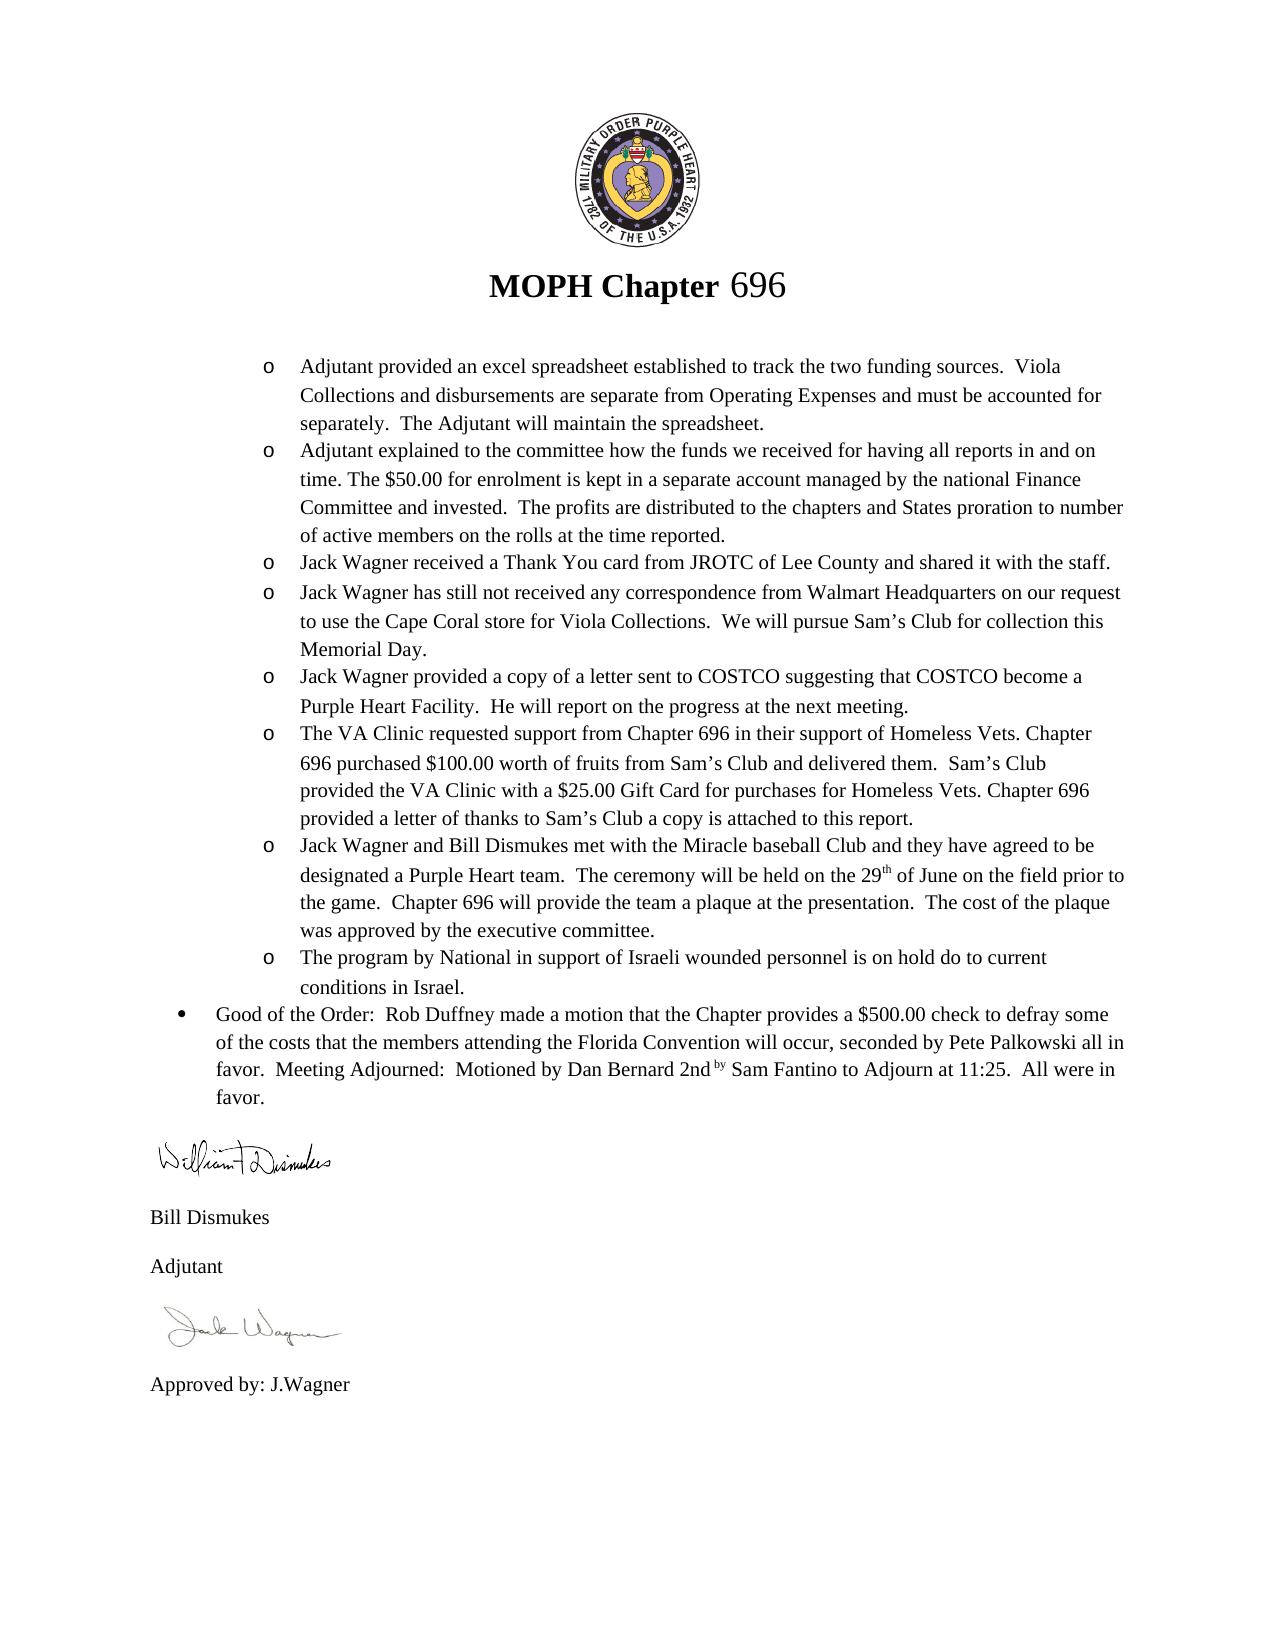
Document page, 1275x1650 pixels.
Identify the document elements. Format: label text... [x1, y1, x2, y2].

list Adjutant provided an excel spreadsheet established to track the two funding sources. Viola Collections and disbursements are separate from Operating Expenses and must be accounted for separately. The Adjutant will maintain the spreadsheet. [262, 354, 1125, 434]
picture [150, 1302, 345, 1348]
list Jack Wagner received a Thank You card from JROTC of Lee County and shared it with the staff. [262, 550, 1125, 576]
list Adjutant explained to the committee how the funds we received for having all reports in and on time. The $50.00 for enrolment is kept in a separate account managed by the national Finance Committee and invested. The profits are distributed to the chapters and States proration to number of active members on the rolls at the time reported. [262, 438, 1125, 547]
list The program by National in support of Israeli wounded personnel is on hold do to current conditions in Israel. [262, 945, 1125, 999]
text Approved by: J.Wagner [150, 1372, 1125, 1423]
picture [575, 113, 700, 262]
list The VA Clinic requested support from Chapter 696 in their support of Homeless Vets. Chapter 696 purchased $100.00 worth of fruits from Sam’s Club and delivered them. Sam’s Club provided the VA Clinic with a $25.00 Gift Card for purchases for Homeless Vets. Chapter 696 provided a letter of thanks to Sam’s Club a copy is attached to this report. [262, 721, 1125, 830]
picture [150, 1133, 333, 1181]
list Good of the Order: Rob Duffney made a motion that the Chapter provides a $500.00 check to defray some of the costs that the members attending the Florida Convention will occur, seconded by Pete Palkowski all in favor. Meeting Adjourned: Motioned by Dan Bernard 2nd by Sam Fantino to Adjourn at 11:25. All were in favor. [178, 1002, 1125, 1109]
list Jack Wagner provided a copy of a letter sent to COSTCO suggesting that COSTCO become a Purple Heart Facility. He will report on the progress at the next meeting. [262, 664, 1125, 718]
list Jack Wagner has still not received any correspondence from Walmart Headquarters on our request to use the Cape Coral store for Viola Collections. We will pursue Sam’s Club for collection this Memorial Day. [262, 580, 1125, 661]
list Jack Wagner and Bill Dismukes met with the Miracle baseball Club and they have agreed to be designated a Purple Heart team. The ceremony will be held on the 29th of June on the field prior to the game. Chapter 696 will provide the team a plaque at the presentation. The cost of the plaque was approved by the executive committee. [262, 833, 1125, 942]
text Bill Dismukes [150, 1205, 1125, 1229]
text Adjutant [150, 1254, 1125, 1278]
